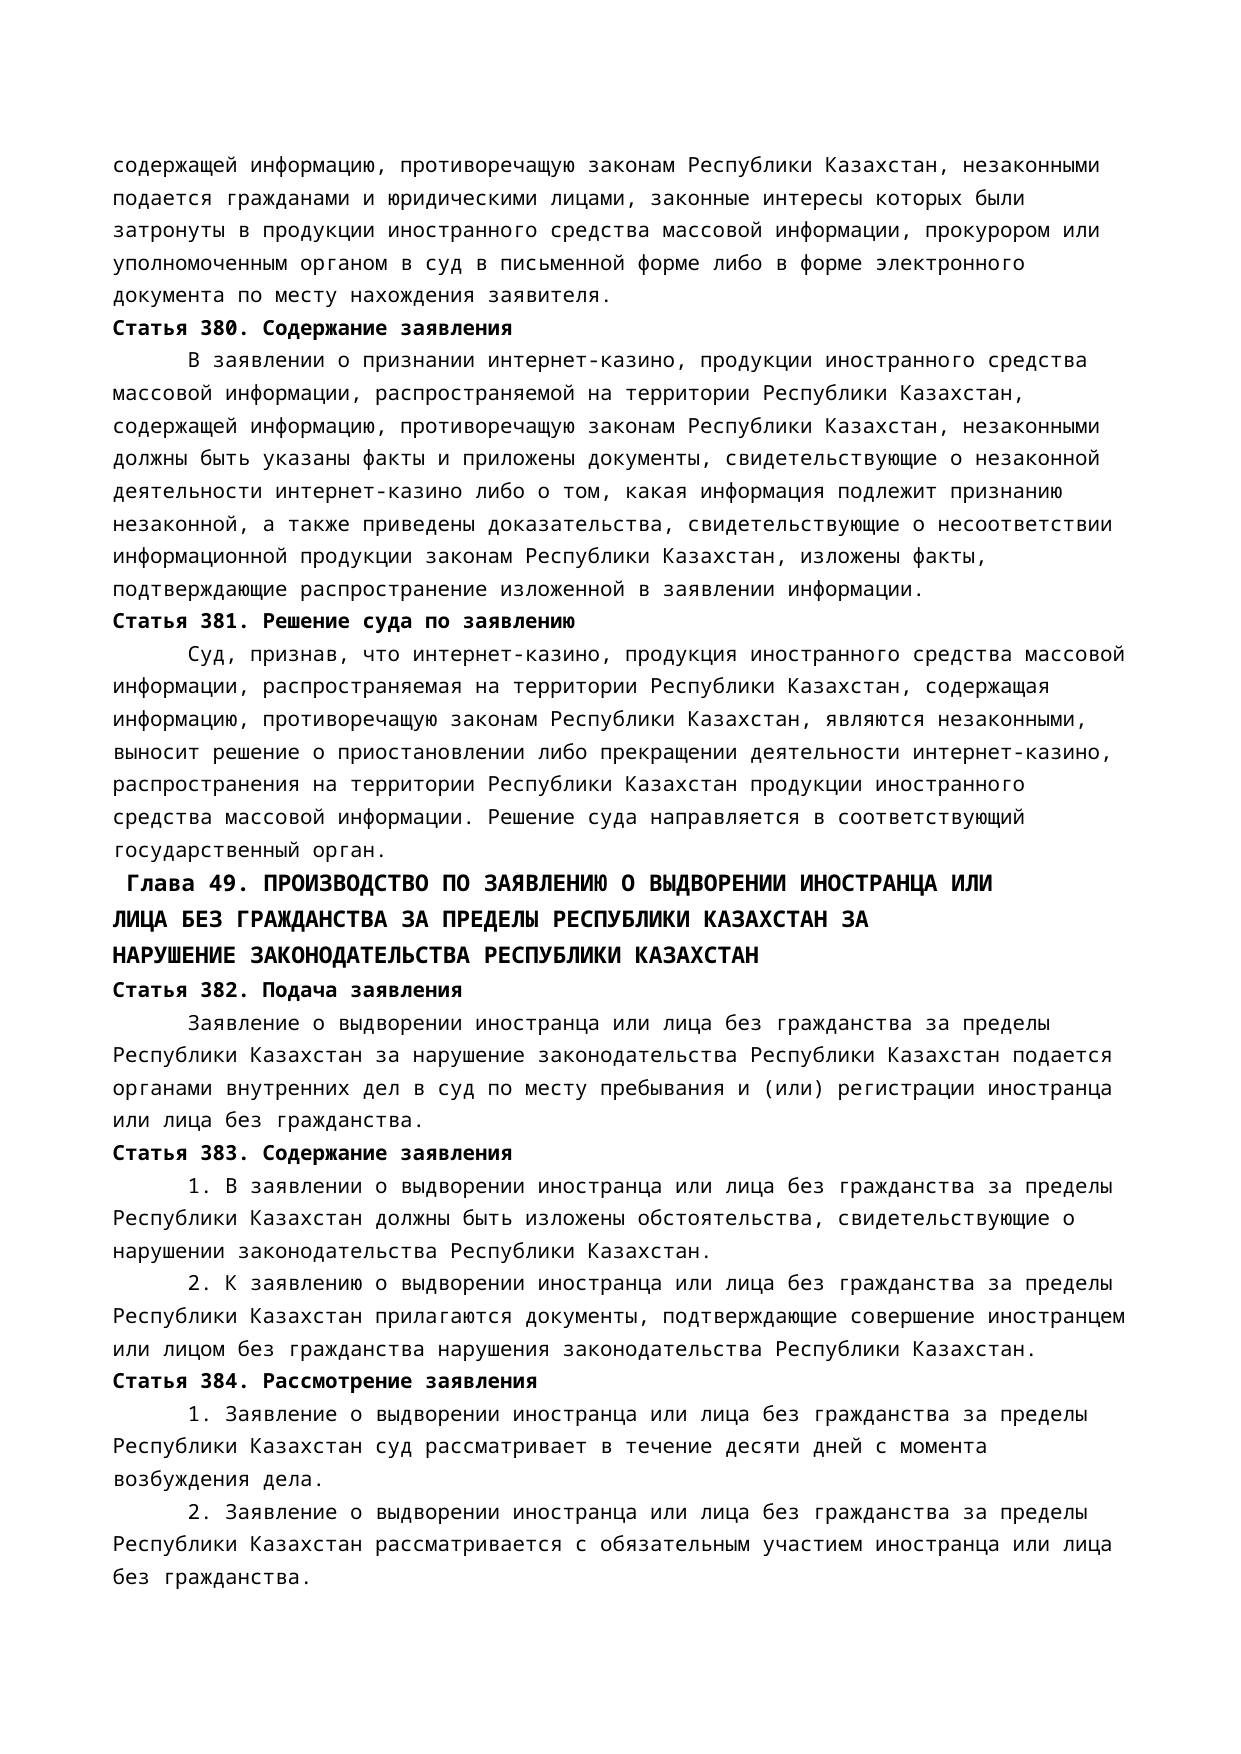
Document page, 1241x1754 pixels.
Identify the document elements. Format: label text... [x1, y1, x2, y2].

text Статья 381. Решение суда по заявлению [112, 606, 1128, 635]
text Заявление о выдворении иностранца или лица без гражданства за пределы Республики Казахстан за нарушение законодательства Республики Казахстан подается органами внутренних дел в суд по месту пребывания и (или) регистрации иностранца или лица без гражданства. [112, 1008, 1128, 1134]
text Статья 383. Содержание заявления [112, 1138, 1128, 1167]
text Глава 49. ПРОИЗВОДСТВО ПО ЗАЯВЛЕНИЮ О ВЫДВОРЕНИИ ИНОСТРАНЦА ИЛИ ЛИЦА БЕЗ ГРАЖДАНСТВА ЗА ПРЕДЕЛЫ РЕСПУБЛИКИ КАЗАХСТАН ЗА НАРУШЕНИЕ ЗАКОНОДАТЕЛЬСТВА РЕСПУБЛИКИ КАЗАХСТАН [112, 867, 1128, 970]
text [112, 150, 1128, 309]
text 2. Заявление о выдворении иностранца или лица без гражданства за пределы Республики Казахстан рассматривается с обязательным участием иностранца или лица без гражданства. [112, 1497, 1128, 1590]
text 2. К заявлению о выдворении иностранца или лица без гражданства за пределы Республики Казахстан прилагаются документы, подтверждающие совершение иностранцем или лицом без гражданства нарушения законодательства Республики Казахстан. [112, 1268, 1128, 1362]
text Суд, признав, что интернет-казино, продукция иностранного средства массовой информации, распространяемая на территории Республики Казахстан, содержащая информацию, противоречащую законам Республики Казахстан, являются незаконными, выносит решение о приостановлении либо прекращении деятельности интернет-казино, распространения на территории Республики Казахстан продукции иностранного средства массовой информации. Решение суда направляется в соответствующий государственный орган. [112, 639, 1128, 863]
text В заявлении о признании интернет-казино, продукции иностранного средства массовой информации, распространяемой на территории Республики Казахстан, содержащей информацию, противоречащую законам Республики Казахстан, незаконными должны быть указаны факты и приложены документы, свидетельствующие о незаконной деятельности интернет-казино либо о том, какая информация подлежит признанию незаконной, а также приведены доказательства, свидетельствующие о несоответствии информационной продукции законам Республики Казахстан, изложены факты, подтверждающие распространение изложенной в заявлении информации. [112, 346, 1128, 602]
text Статья 384. Рассмотрение заявления [112, 1366, 1128, 1395]
text 1. Заявление о выдворении иностранца или лица без гражданства за пределы Республики Казахстан суд рассматривает в течение десяти дней с момента возбуждения дела. [112, 1399, 1128, 1493]
text Статья 380. Содержание заявления [112, 313, 1128, 341]
text Статья 382. Подача заявления [112, 975, 1128, 1003]
text 1. В заявлении о выдворении иностранца или лица без гражданства за пределы Республики Казахстан должны быть изложены обстоятельства, свидетельствующие о нарушении законодательства Республики Казахстан. [112, 1171, 1128, 1264]
